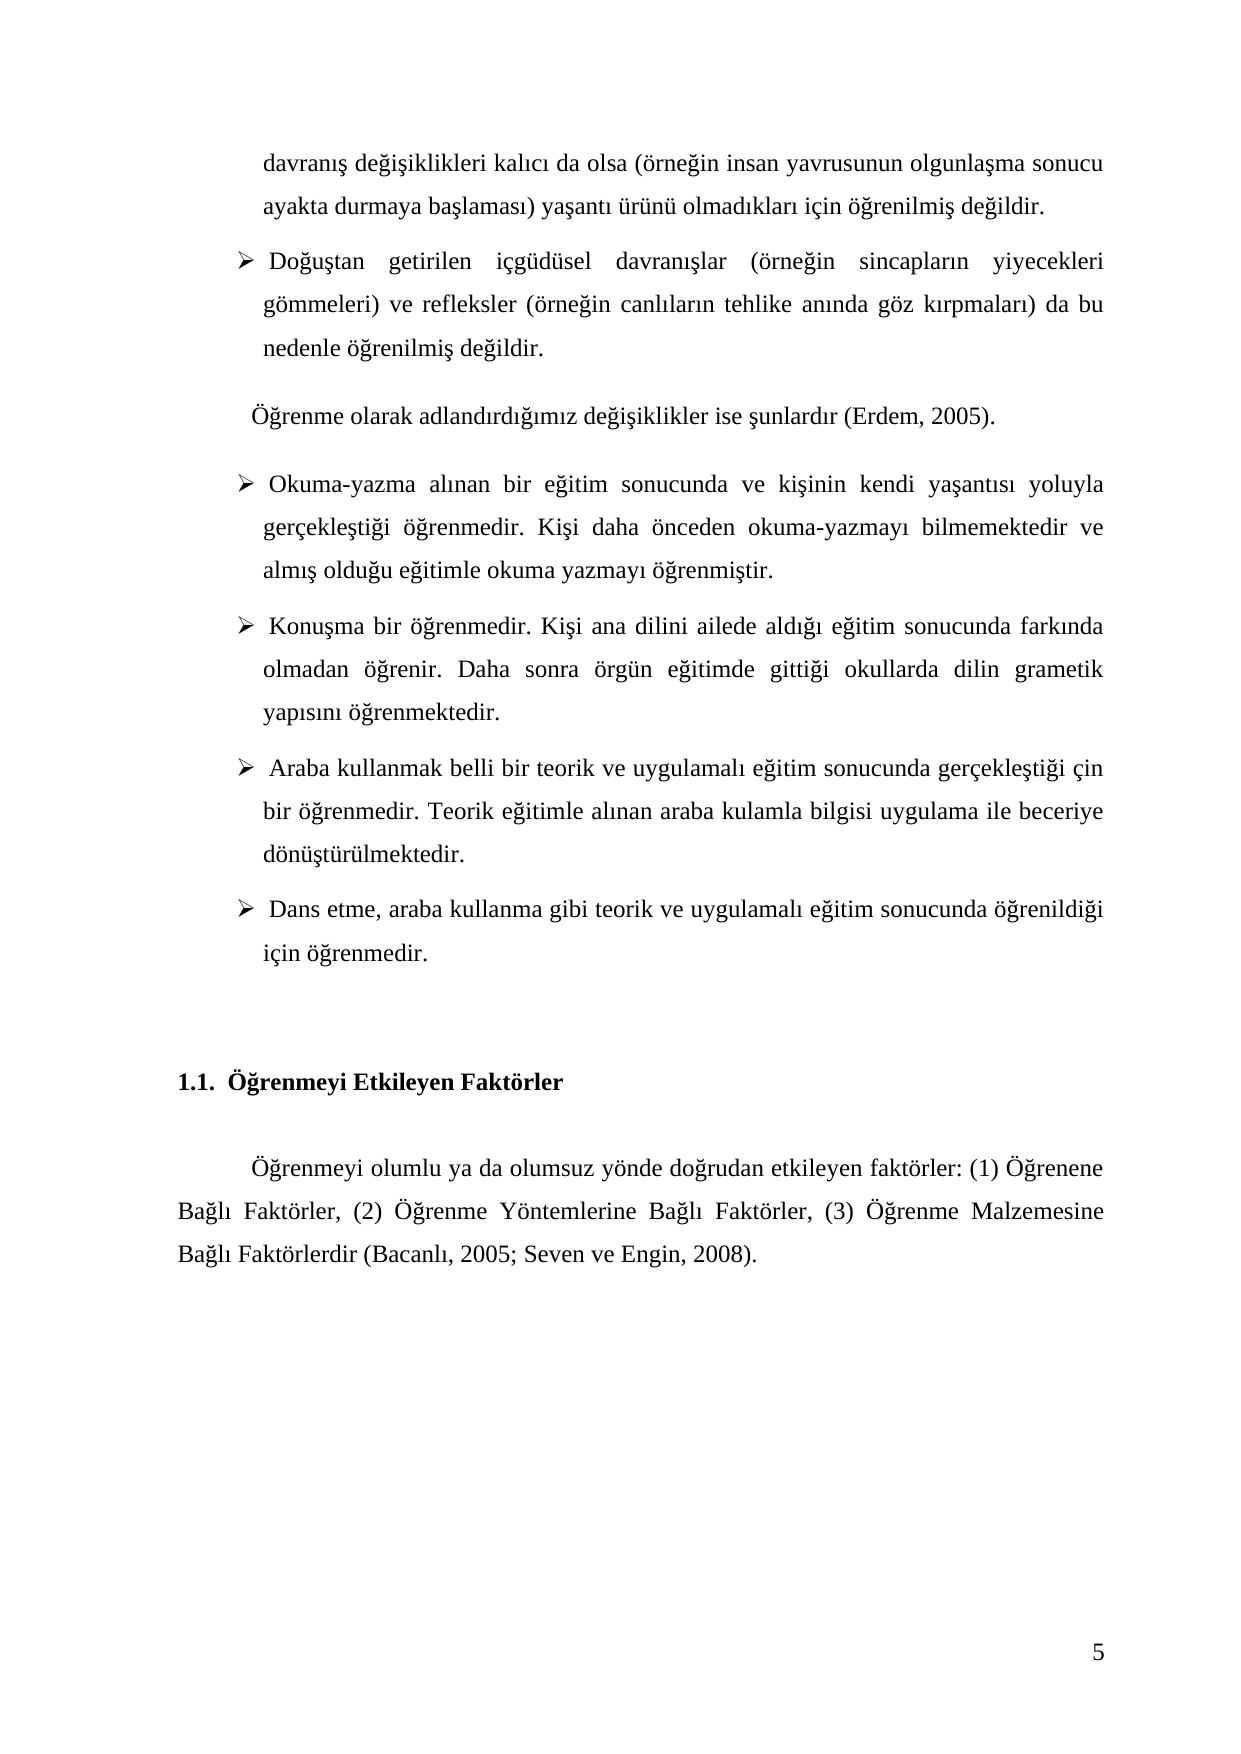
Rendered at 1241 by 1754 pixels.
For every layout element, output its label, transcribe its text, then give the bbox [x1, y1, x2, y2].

text Öğrenmeyi olumlu ya da olumsuz yönde doğrudan etkileyen faktörler: (1) Öğrenene Bağlı Faktörler, (2) Öğrenme Yöntemlerine Bağlı Faktörler, (3) Öğrenme Malzemesine Bağlı Faktörlerdir (Bacanlı, 2005; Seven ve Engin, 2008). [177, 1153, 1104, 1268]
list Dans etme, araba kullanma gibi teorik ve uygulamalı eğitim sonucunda öğrenildiği için öğrenmedir. [236, 894, 1104, 966]
list Doğuştan getirilen içgüdüsel davranışlar (örneğin sincapların yiyecekleri gömmeleri) ve refleksler (örneğin canlıların tehlike anında göz kırpmaları) da bu nedenle öğrenilmiş değildir. [236, 246, 1104, 361]
list Okuma-yazma alınan bir eğitim sonucunda ve kişinin kendi yaşantısı yoluyla gerçekleştiği öğrenmedir. Kişi daha önceden okuma-yazmayı bilmemektedir ve almış olduğu eğitimle okuma yazmayı öğrenmiştir. [236, 469, 1104, 584]
list Araba kullanmak belli bir teorik ve uygulamalı eğitim sonucunda gerçekleştiği çin bir öğrenmedir. Teorik eğitimle alınan araba kulamla bilgisi uygulama ile beceriye dönüştürülmektedir. [236, 753, 1104, 868]
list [236, 148, 1104, 219]
list Konuşma bir öğrenmedir. Kişi ana dilini ailede aldığı eğitim sonucunda farkında olmadan öğrenir. Daha sonra örgün eğitimde gittiği okullarda dilin grametik yapısını öğrenmektedir. [236, 611, 1104, 726]
list Öğrenmeyi Etkileyen Faktörler [177, 1067, 1104, 1096]
text Öğrenme olarak adlandırdığımız değişiklikler ise şunlardır (Erdem, 2005). [177, 401, 1104, 429]
